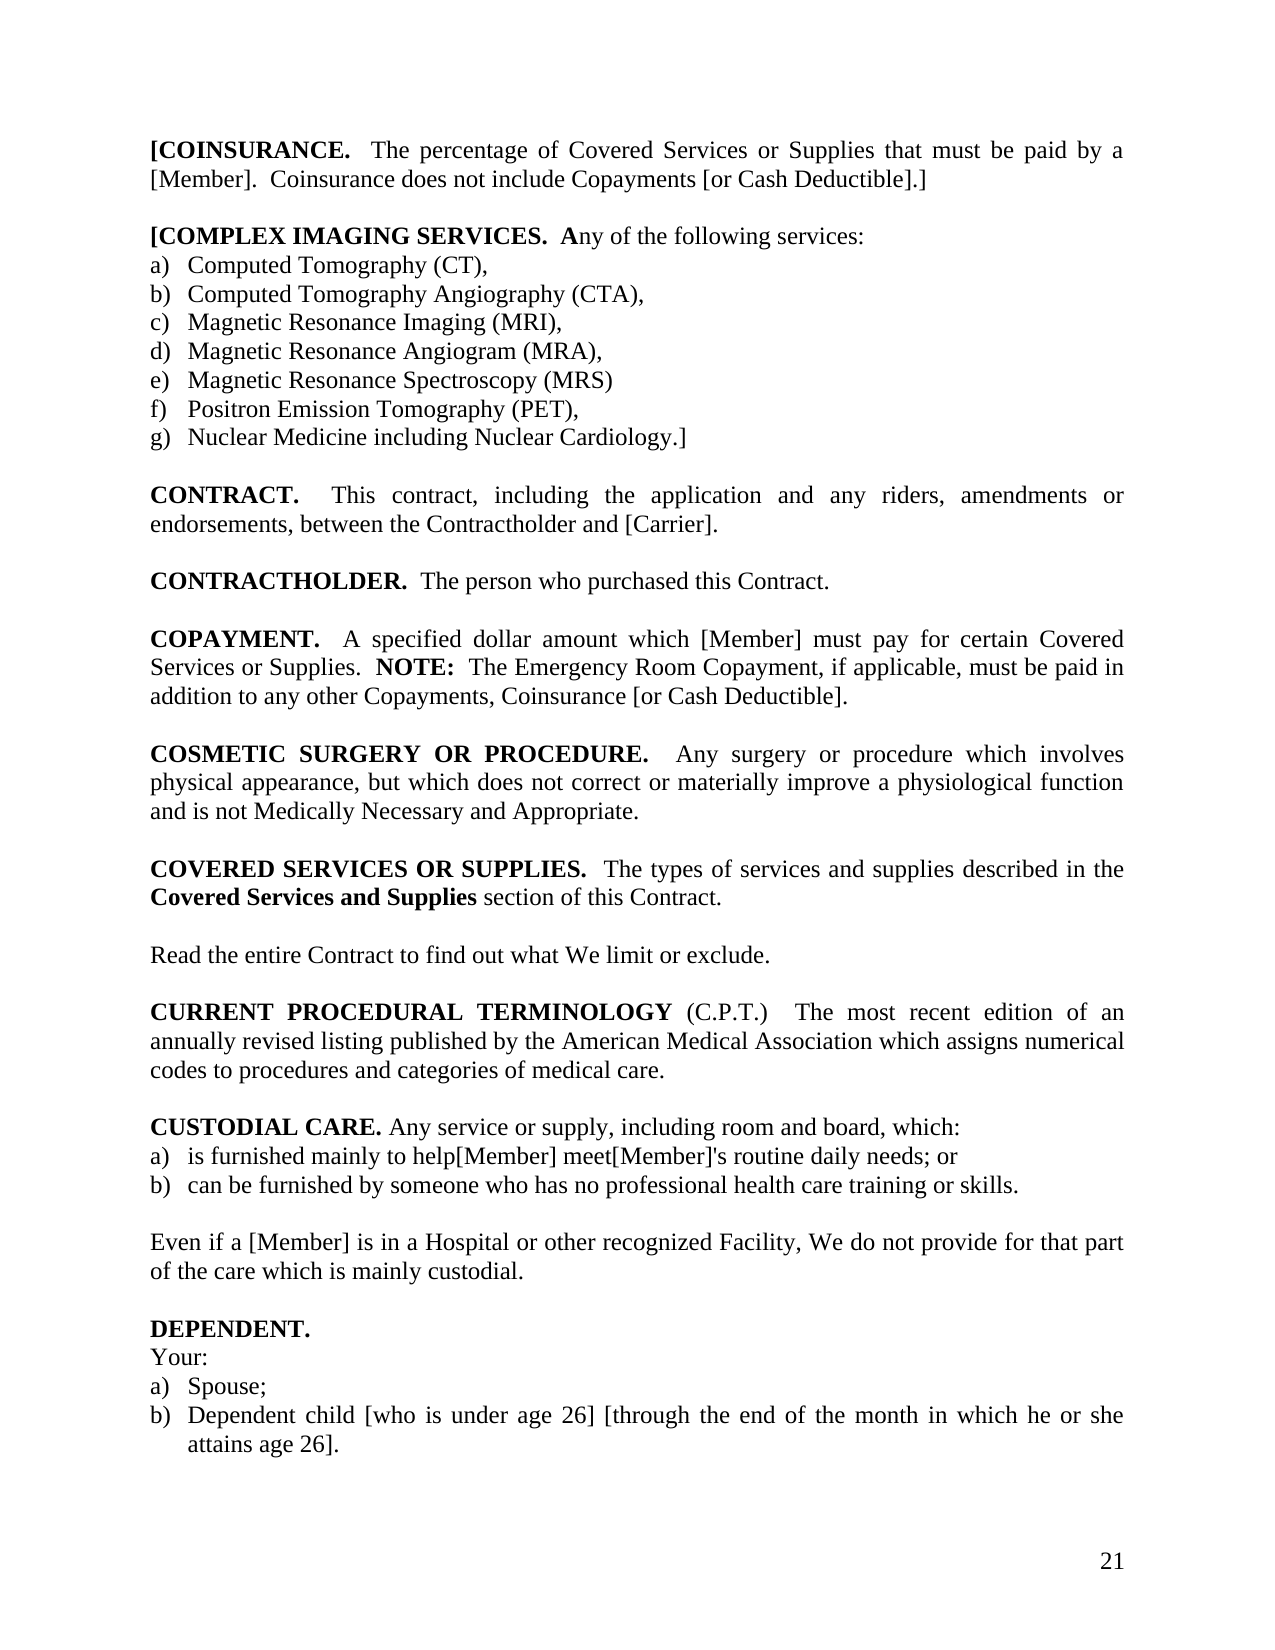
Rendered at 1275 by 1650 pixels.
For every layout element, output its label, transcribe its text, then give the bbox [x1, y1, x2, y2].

list Computed Tomography (CT), [150, 250, 1125, 279]
text [COMPLEX IMAGING SERVICES. Any of the following services: [150, 221, 1125, 250]
list Spouse; [150, 1371, 1125, 1400]
text COPAYMENT. A specified dollar amount which [Member] must pay for certain Covered Services or Supplies. NOTE: The Emergency Room Copayment, if applicable, must be paid in addition to any other Copayments, Coinsurance [or Cash Deductible]. [150, 624, 1125, 710]
text DEPENDENT. [150, 1314, 1125, 1342]
list Dependent child [who is under age 26] [through the end of the month in which he or she attains age 26]. [150, 1400, 1125, 1457]
text CURRENT PROCEDURAL TERMINOLOGY (C.P.T.) The most recent edition of an annually revised listing published by the American Medical Association which assigns numerical codes to procedures and categories of medical care. [150, 997, 1125, 1084]
list Magnetic Resonance Angiogram (MRA), [150, 336, 1125, 365]
text COSMETIC SURGERY OR PROCEDURE. Any surgery or procedure which involves physical appearance, but which does not correct or materially improve a physiological function and is not Medically Necessary and Appropriate. [150, 739, 1125, 825]
list can be furnished by someone who has no professional health care training or skills. [150, 1170, 1125, 1199]
list Magnetic Resonance Spectroscopy (MRS) [150, 365, 1125, 394]
text Read the entire Contract to find out what We limit or exclude. [150, 940, 1125, 969]
text Your: [150, 1342, 1125, 1371]
text COVERED SERVICES OR SUPPLIES. The types of services and supplies described in the Covered Services and Supplies section of this Contract. [150, 854, 1125, 911]
text CONTRACT. This contract, including the application and any riders, amendments or endorsements, between the Contractholder and [Carrier]. [150, 480, 1125, 537]
text CONTRACTHOLDER. The person who purchased this Contract. [150, 566, 1125, 595]
text Even if a [Member] is in a Hospital or other recognized Facility, We do not provide for that part of the care which is mainly custodial. [150, 1227, 1125, 1285]
text [COINSURANCE. The percentage of Covered Services or Supplies that must be paid by a [Member]. Coinsurance does not include Copayments [or Cash Deductible].] [150, 135, 1125, 192]
list Magnetic Resonance Imaging (MRI), [150, 307, 1125, 336]
list Positron Emission Tomography (PET), [150, 394, 1125, 422]
text CUSTODIAL CARE. Any service or supply, including room and board, which: [150, 1112, 1125, 1141]
list Nuclear Medicine including Nuclear Cardiology.] [150, 422, 1125, 451]
list Computed Tomography Angiography (CTA), [150, 279, 1125, 307]
list is furnished mainly to help[Member] meet[Member]'s routine daily needs; or [150, 1141, 1125, 1170]
